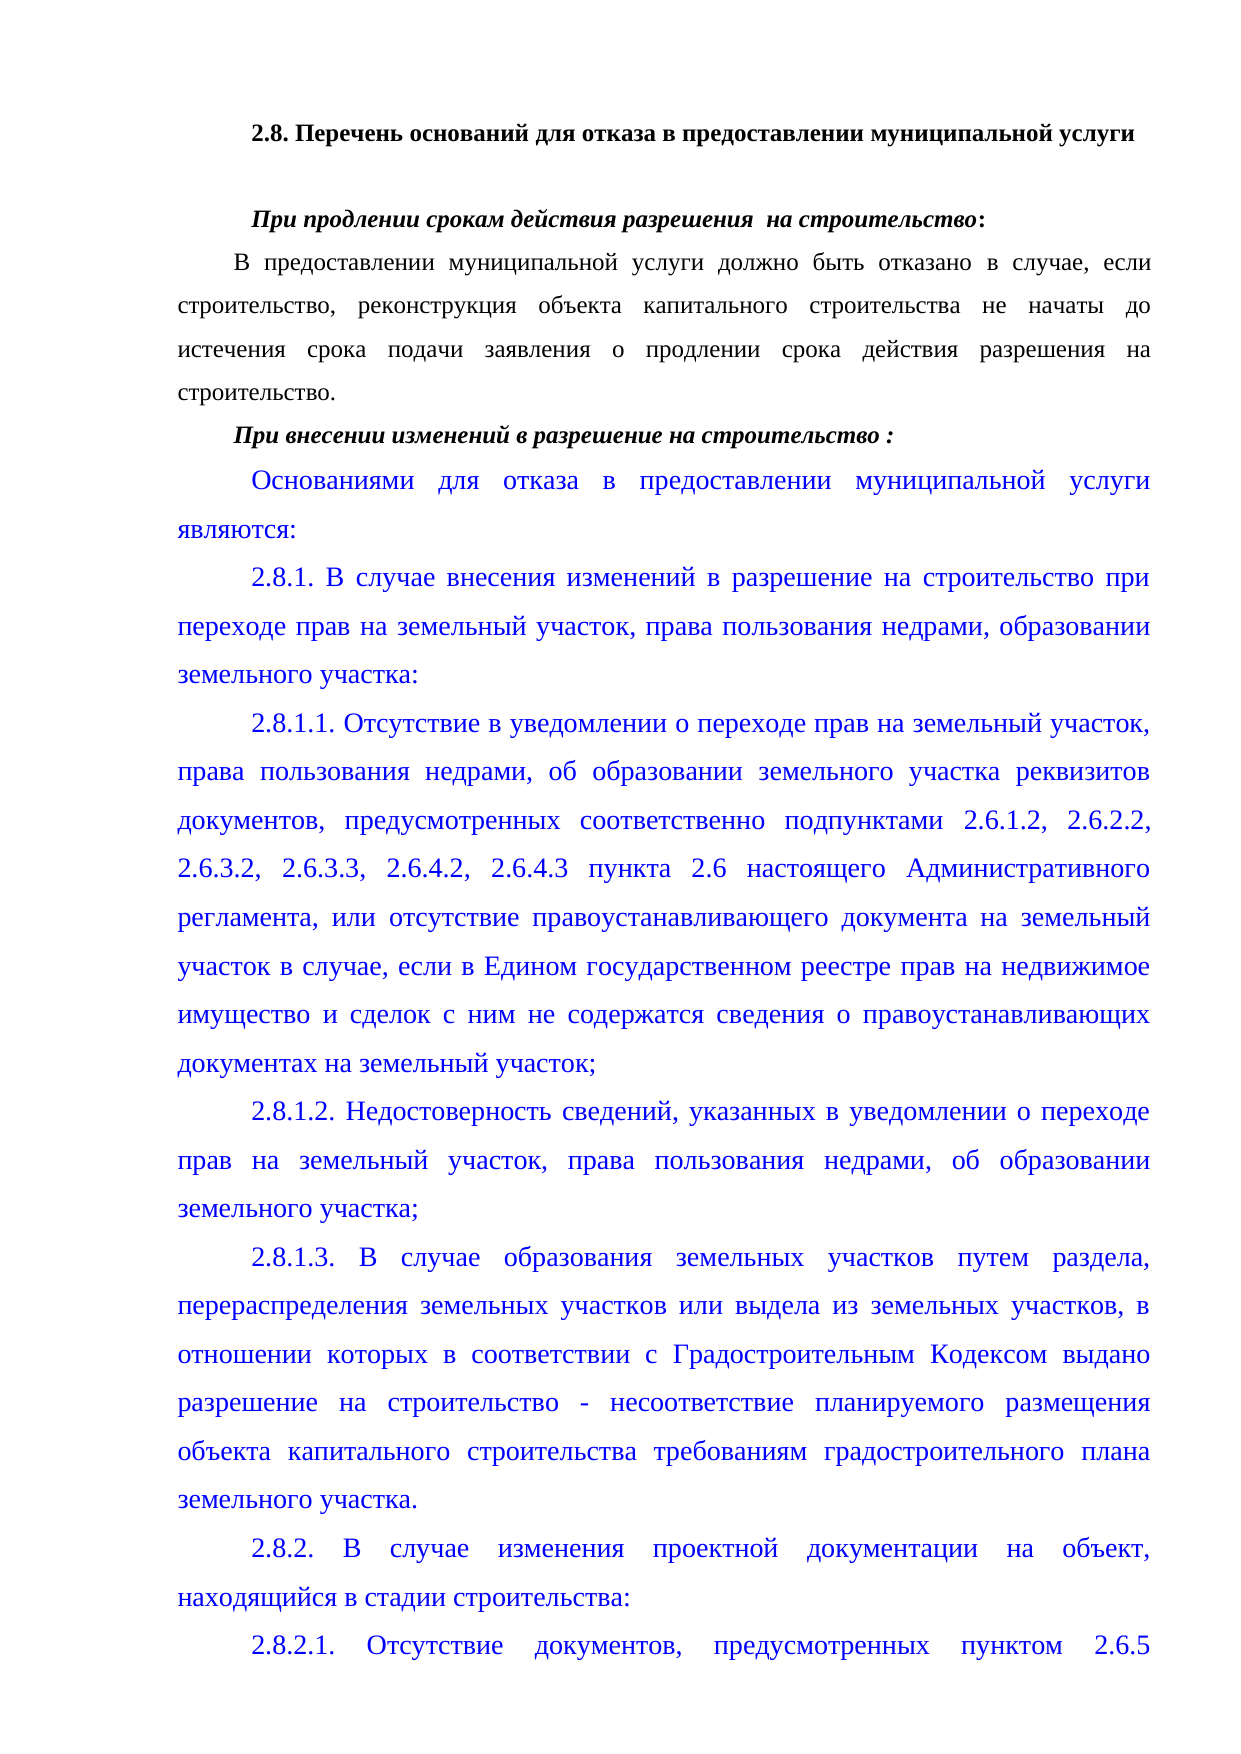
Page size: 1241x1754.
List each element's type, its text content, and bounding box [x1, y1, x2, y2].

text При внесении изменений в разрешение на строительство : [177, 420, 1152, 449]
text 2.8.2. В случае изменения проектной документации на объект, находящийся в стадии строительства: [177, 1531, 1152, 1612]
text В предоставлении муниципальной услуги должно быть отказано в случае, если строительство, реконструкция объекта капитального строительства не начаты до истечения срока подачи заявления о продлении срока действия разрешения на строительство. [177, 247, 1152, 406]
text 2.8.1.3. В случае образования земельных участков путем раздела, перераспределения земельных участков или выдела из земельных участков, в отношении которых в соответствии с Градостроительным Кодексом выдано разрешение на строительство - несоответствие планируемого размещения объекта капитального строительства требованиям градостроительного плана земельного участка. [177, 1240, 1152, 1515]
text 2.8.1. В случае внесения изменений в разрешение на строительство при переходе прав на земельный участок, права пользования недрами, образовании земельного участка: [177, 560, 1152, 690]
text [177, 1628, 1152, 1661]
text 2.8. Перечень оснований для отказа в предоставлении муниципальной услуги [177, 118, 1152, 147]
text Основаниями для отказа в предоставлении муниципальной услуги являются: [177, 463, 1152, 544]
text При продлении срокам действия разрешения на строительство: [177, 204, 1152, 233]
text 2.8.1.1. Отсутствие в уведомлении о переходе прав на земельный участок, права пользования недрами, об образовании земельного участка реквизитов документов, предусмотренных соответственно подпунктами 2.6.1.2, 2.6.2.2, 2.6.3.2, 2.6.3.3, 2.6.4.2, 2.6.4.3 пункта 2.6 настоящего Административного регламента, или отсутствие правоустанавливающего документа на земельный участок в случае, если в Едином государственном реестре прав на недвижимое имущество и сделок с ним не содержатся сведения о правоустанавливающих документах на земельный участок; [177, 706, 1152, 1078]
text 2.8.1.2. Недостоверность сведений, указанных в уведомлении о переходе прав на земельный участок, права пользования недрами, об образовании земельного участка; [177, 1094, 1152, 1224]
